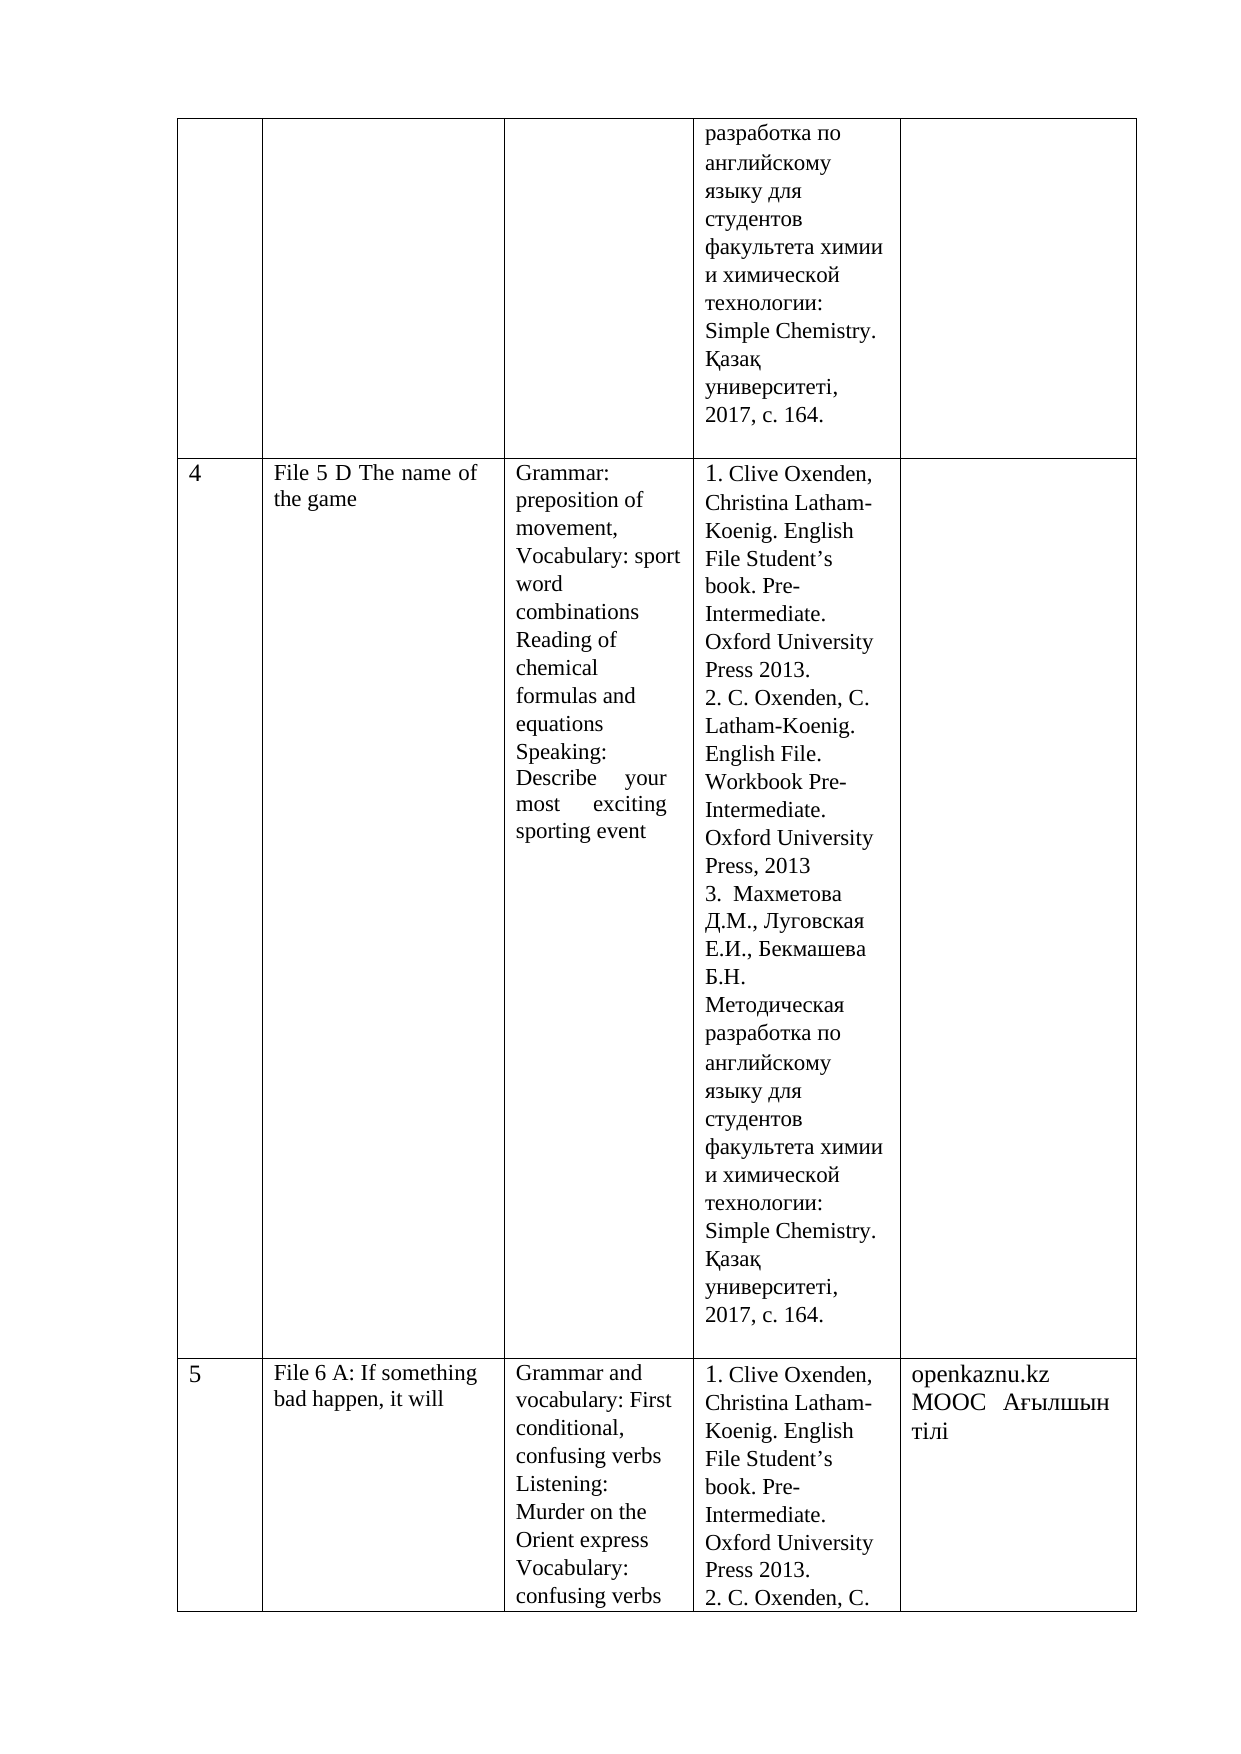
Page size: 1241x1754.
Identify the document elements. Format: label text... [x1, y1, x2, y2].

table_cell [901, 1359, 1136, 1611]
table_cell 5 [178, 1359, 262, 1611]
table_cell File 5 D The name of the game [263, 459, 504, 1358]
table_cell 4 [178, 459, 262, 1358]
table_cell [694, 1359, 900, 1611]
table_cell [505, 1359, 693, 1611]
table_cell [694, 119, 900, 457]
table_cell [263, 1359, 504, 1611]
table_cell Grammar: preposition of movement, Vocabulary: sport word combinations Reading of chemical formulas and equations Speaking: Describe your most exciting sporting event [505, 459, 693, 1358]
table_cell 3 [178, 119, 262, 457]
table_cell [901, 119, 1136, 457]
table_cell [263, 119, 504, 457]
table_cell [505, 119, 693, 457]
table_cell [901, 459, 1136, 1358]
